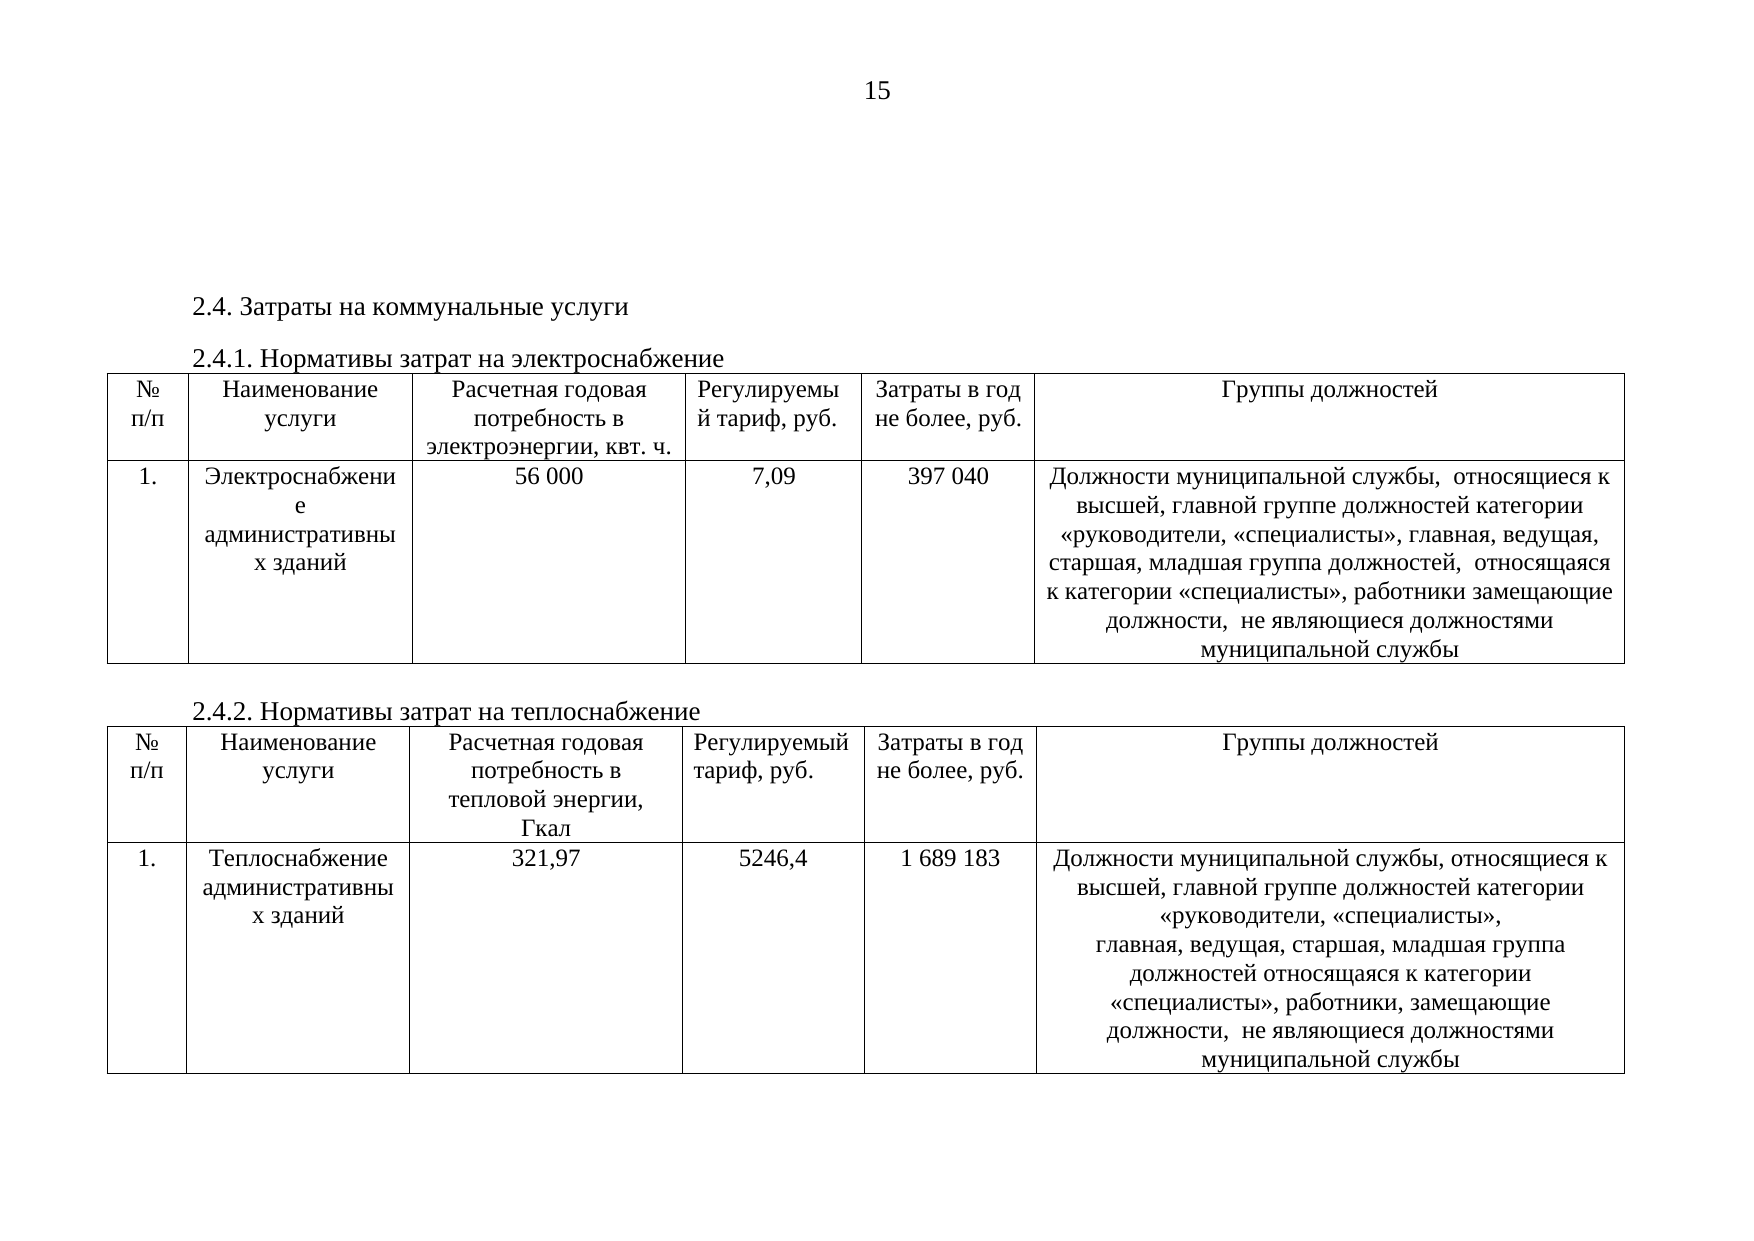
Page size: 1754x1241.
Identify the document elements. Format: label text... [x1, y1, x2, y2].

table_header Наименование услуги [189, 374, 412, 460]
table_cell 5246,4 [683, 843, 864, 1073]
table_header Регулируемый тариф, руб. [686, 374, 861, 460]
text 2.4.2. Нормативы затрат на теплоснабжение [118, 694, 1636, 726]
table_cell 1. [108, 843, 186, 1073]
table_header Расчетная годовая потребность в электроэнергии, квт. ч. [413, 374, 685, 460]
table_header Наименование услуги [187, 727, 409, 842]
table_cell Теплоснабжение административных зданий [187, 843, 409, 1073]
table_cell 1. [108, 461, 188, 662]
table_cell Должности муниципальной службы, относящиеся к высшей, главной группе должностей категории «руководители, «специалисты», главная, ведущая, старшая, младшая группа должностей относящаяся к категории «специалисты», работники, замещающие должности, не являющиеся должностями муниципальной службы [1037, 843, 1624, 1073]
table_cell 7,09 [686, 461, 861, 662]
table_header Группы должностей [1035, 374, 1624, 460]
table_cell 1 689 183 [865, 843, 1036, 1073]
table_cell 56 000 [413, 461, 685, 662]
table_header Группы должностей [1037, 727, 1624, 842]
table_header № п/п [108, 374, 188, 460]
table_cell Должности муниципальной службы, относящиеся к высшей, главной группе должностей категории «руководители, «специалисты», главная, ведущая, старшая, младшая группа должностей, относящаяся к категории «специалисты», работники замещающие должности, не являющиеся должностями муниципальной службы [1035, 461, 1624, 662]
text 2.4. Затраты на коммунальные услуги [118, 290, 1636, 321]
table_header № п/п [108, 727, 186, 842]
table_header Затраты в год не более, руб. [862, 374, 1034, 460]
table_header Регулируемый тариф, руб. [683, 727, 864, 842]
table_cell 321,97 [410, 843, 682, 1073]
table_cell 397 040 [862, 461, 1034, 662]
table_header Затраты в год не более, руб. [865, 727, 1036, 842]
text 2.4.1. Нормативы затрат на электроснабжение [118, 342, 1636, 373]
table_cell Электроснабжение административных зданий [189, 461, 412, 662]
table_header Расчетная годовая потребность в тепловой энергии, Гкал [410, 727, 682, 842]
